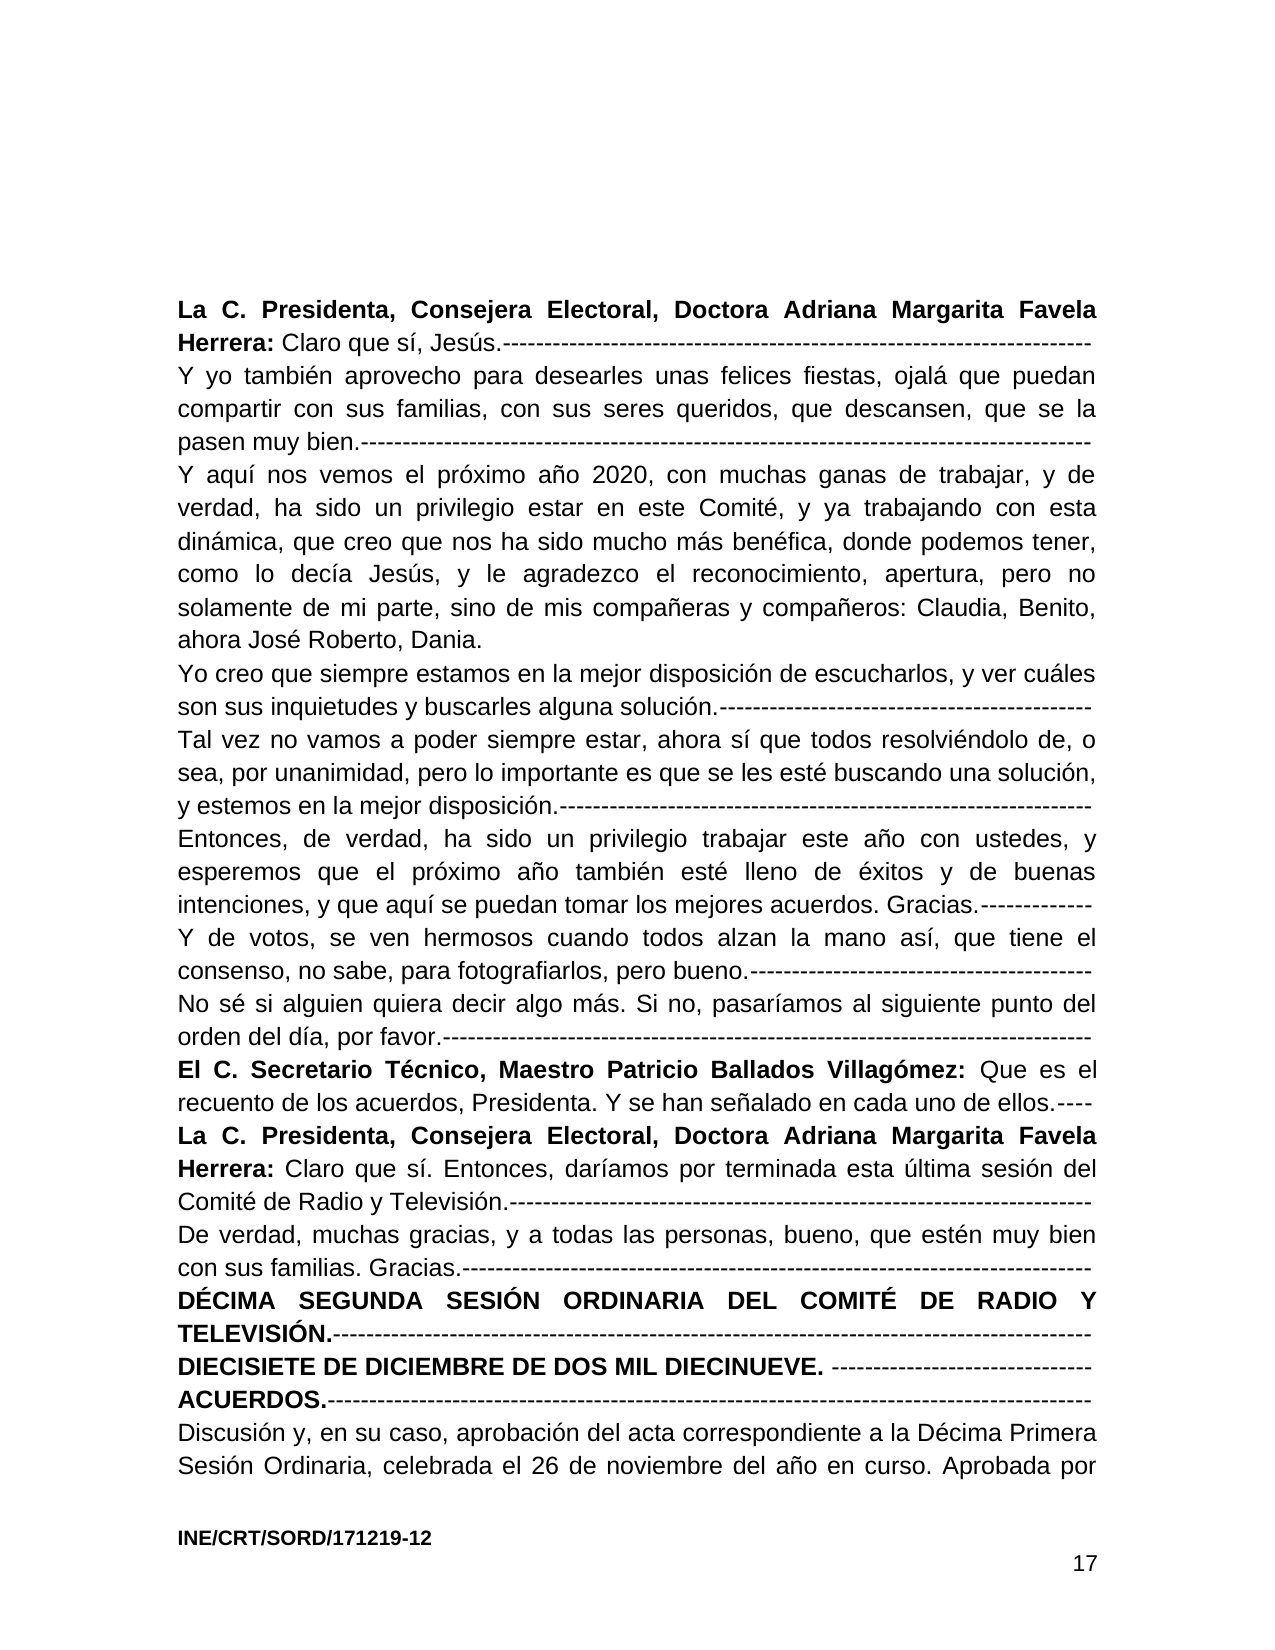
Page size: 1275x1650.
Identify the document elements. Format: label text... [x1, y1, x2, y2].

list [177, 1418, 1098, 1480]
text DÉCIMA SEGUNDA SESIÓN ORDINARIA DEL COMITÉ DE RADIO Y TELEVISIÓN. [177, 1286, 1098, 1348]
text De verdad, muchas gracias, y a todas las personas, bueno, que estén muy bien con sus familias. Gracias. [177, 1220, 1098, 1282]
text No sé si alguien quiera decir algo más. Si no, pasaríamos al siguiente punto del orden del día, por favor. [177, 989, 1098, 1051]
text La C. Presidenta, Consejera Electoral, Doctora Adriana Margarita Favela Herrera: Claro que sí. Entonces, daríamos por terminada esta última sesión del Comité de Radio y Televisión. [177, 1121, 1098, 1216]
text Y yo también aprovecho para desearles unas felices fiestas, ojalá que puedan compartir con sus familias, con sus seres queridos, que descansen, que se la pasen muy bien. [177, 361, 1098, 456]
text Yo creo que siempre estamos en la mejor disposición de escucharlos, y ver cuáles son sus inquietudes y buscarles alguna solución. [177, 658, 1098, 720]
text Tal vez no vamos a poder siempre estar, ahora sí que todos resolviéndolo de, o sea, por unanimidad, pero lo importante es que se les esté buscando una solución, y estemos en la mejor disposición. [177, 724, 1098, 819]
text El C. Secretario Técnico, Maestro Patricio Ballados Villagómez: Que es el recuento de los acuerdos, Presidenta. Y se han señalado en cada uno de ellos. [177, 1055, 1098, 1117]
text ACUERDOS. [177, 1385, 1098, 1414]
text Entonces, de verdad, ha sido un privilegio trabajar este año con ustedes, y esperemos que el próximo año también esté lleno de éxitos y de buenas intenciones, y que aquí se puedan tomar los mejores acuerdos. Gracias. [177, 824, 1098, 918]
text DIECISIETE DE DICIEMBRE DE DOS MIL DIECINUEVE. [177, 1352, 1098, 1381]
text La C. Presidenta, Consejera Electoral, Doctora Adriana Margarita Favela Herrera: Claro que sí, Jesús. [177, 295, 1098, 357]
text Y aquí nos vemos el próximo año 2020, con muchas ganas de trabajar, y de verdad, ha sido un privilegio estar en este Comité, y ya trabajando con esta dinámica, que creo que nos ha sido mucho más benéfica, donde podemos tener, como lo decía Jesús, y le agradezco el reconocimiento, apertura, pero no solamente de mi parte, sino de mis compañeras y compañeros: Claudia, Benito, ahora José Roberto, Dania. [177, 460, 1098, 654]
text Y de votos, se ven hermosos cuando todos alzan la mano así, que tiene el consenso, no sabe, para fotografiarlos, pero bueno. [177, 923, 1098, 984]
